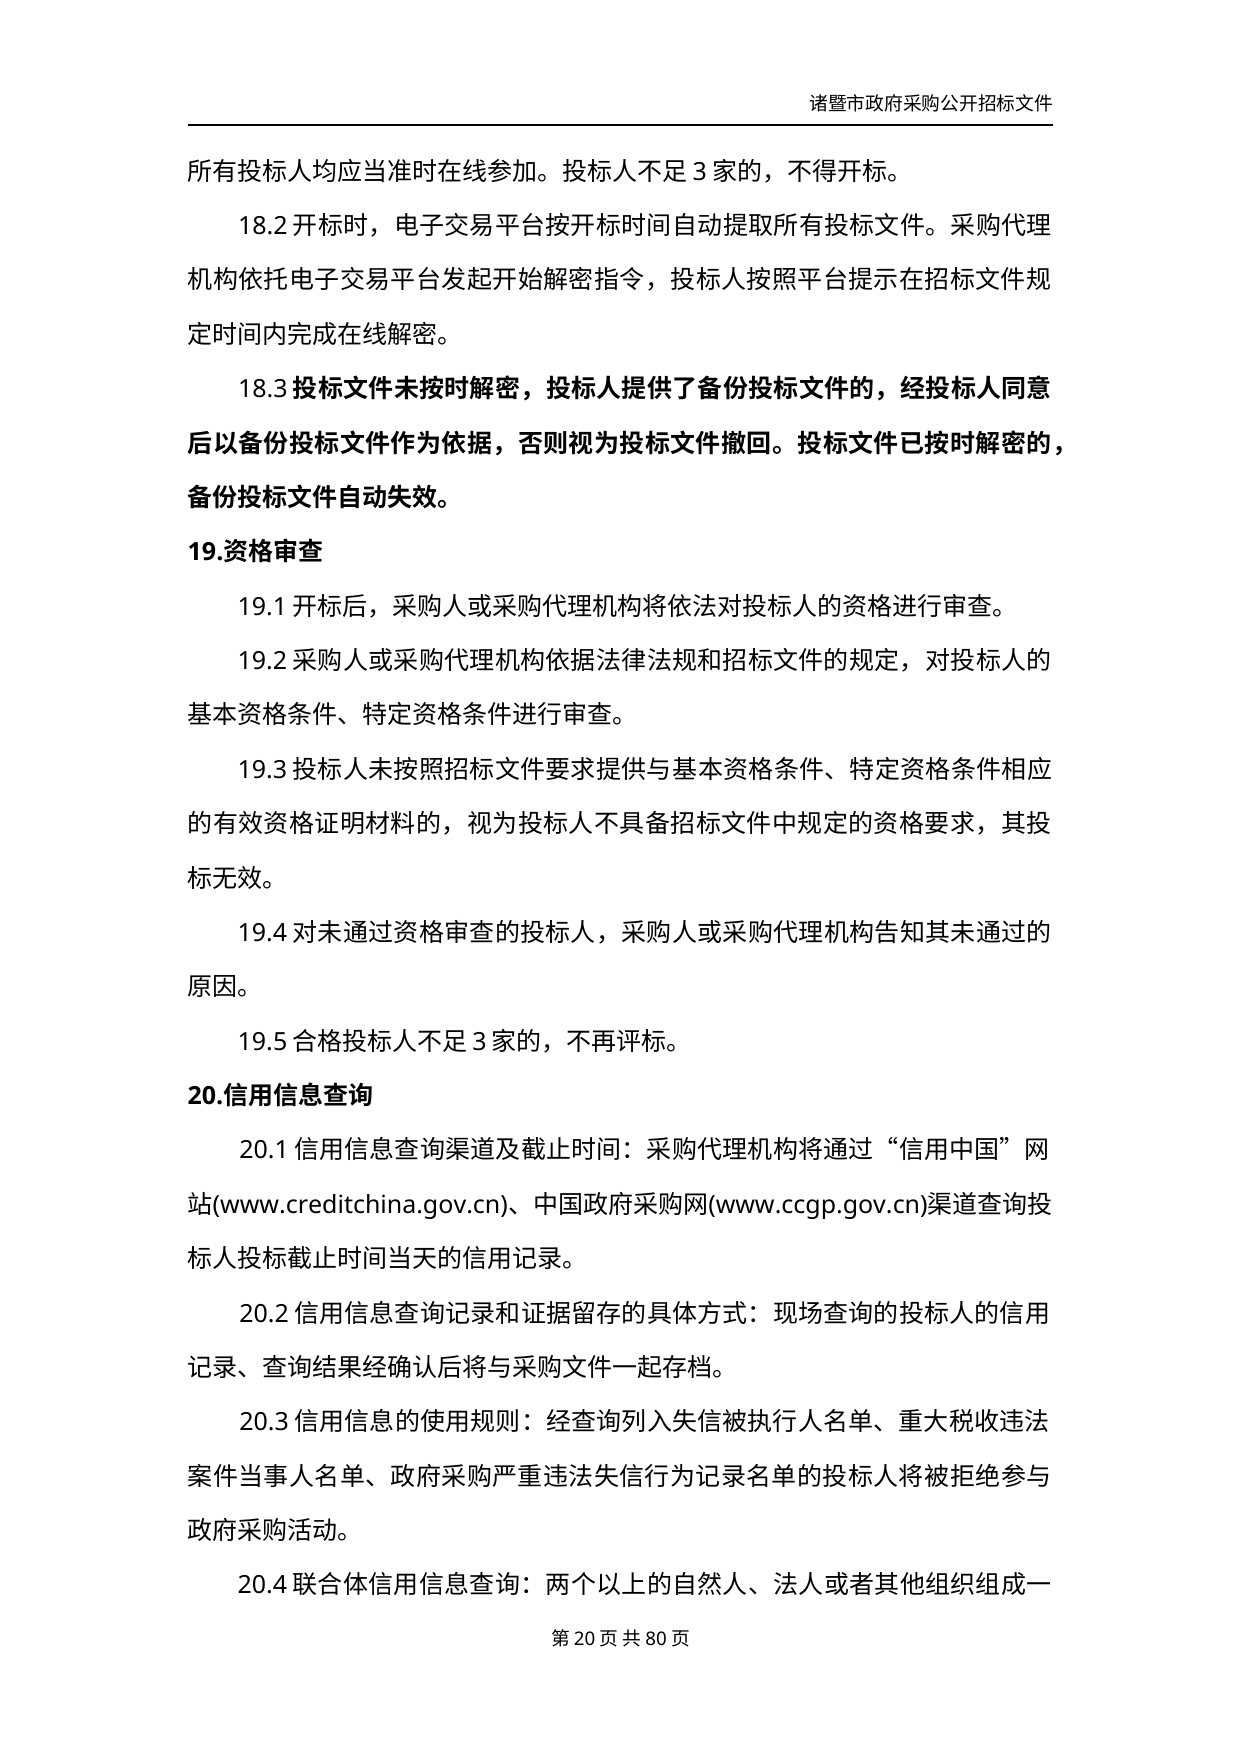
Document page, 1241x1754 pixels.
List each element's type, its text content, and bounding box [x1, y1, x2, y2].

text 20.3信用信息的使用规则：经查询列入失信被执行人名单、重大税收违法案件当事人名单、政府采购严重违法失信行为记录名单的投标人将被拒绝参与政府采购活动。 [187, 1402, 1053, 1547]
text 19.1开标后，采购人或采购代理机构将依法对投标人的资格进行审查。 [187, 586, 1053, 622]
text 20.信用信息查询 [187, 1076, 1053, 1112]
text 20.1信用信息查询渠道及截止时间：采购代理机构将通过“信用中国”网站(www.creditchina.gov.cn)、中国政府采购网(www.ccgp.gov.cn)渠道查询投标人投标截止时间当天的信用记录。 [187, 1130, 1053, 1275]
text 19.资格审查 [187, 532, 1053, 568]
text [187, 151, 1053, 187]
text 19.2采购人或采购代理机构依据法律法规和招标文件的规定，对投标人的基本资格条件、特定资格条件进行审查。 [187, 641, 1053, 731]
text 19.5合格投标人不足3家的，不再评标。 [187, 1021, 1053, 1057]
text 19.3投标人未按照招标文件要求提供与基本资格条件、特定资格条件相应的有效资格证明材料的，视为投标人不具备招标文件中规定的资格要求，其投标无效。 [187, 749, 1053, 894]
text 18.2开标时，电子交易平台按开标时间自动提取所有投标文件。采购代理机构依托电子交易平台发起开始解密指令，投标人按照平台提示在招标文件规定时间内完成在线解密。 [187, 206, 1053, 351]
text 18.3投标文件未按时解密，投标人提供了备份投标文件的，经投标人同意后以备份投标文件作为依据，否则视为投标文件撤回。投标文件已按时解密的，备份投标文件自动失效。 [187, 369, 1053, 514]
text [187, 1565, 1053, 1601]
text 19.4对未通过资格审查的投标人，采购人或采购代理机构告知其未通过的原因。 [187, 912, 1053, 1003]
text 20.2信用信息查询记录和证据留存的具体方式：现场查询的投标人的信用记录、查询结果经确认后将与采购文件一起存档。 [187, 1293, 1053, 1384]
